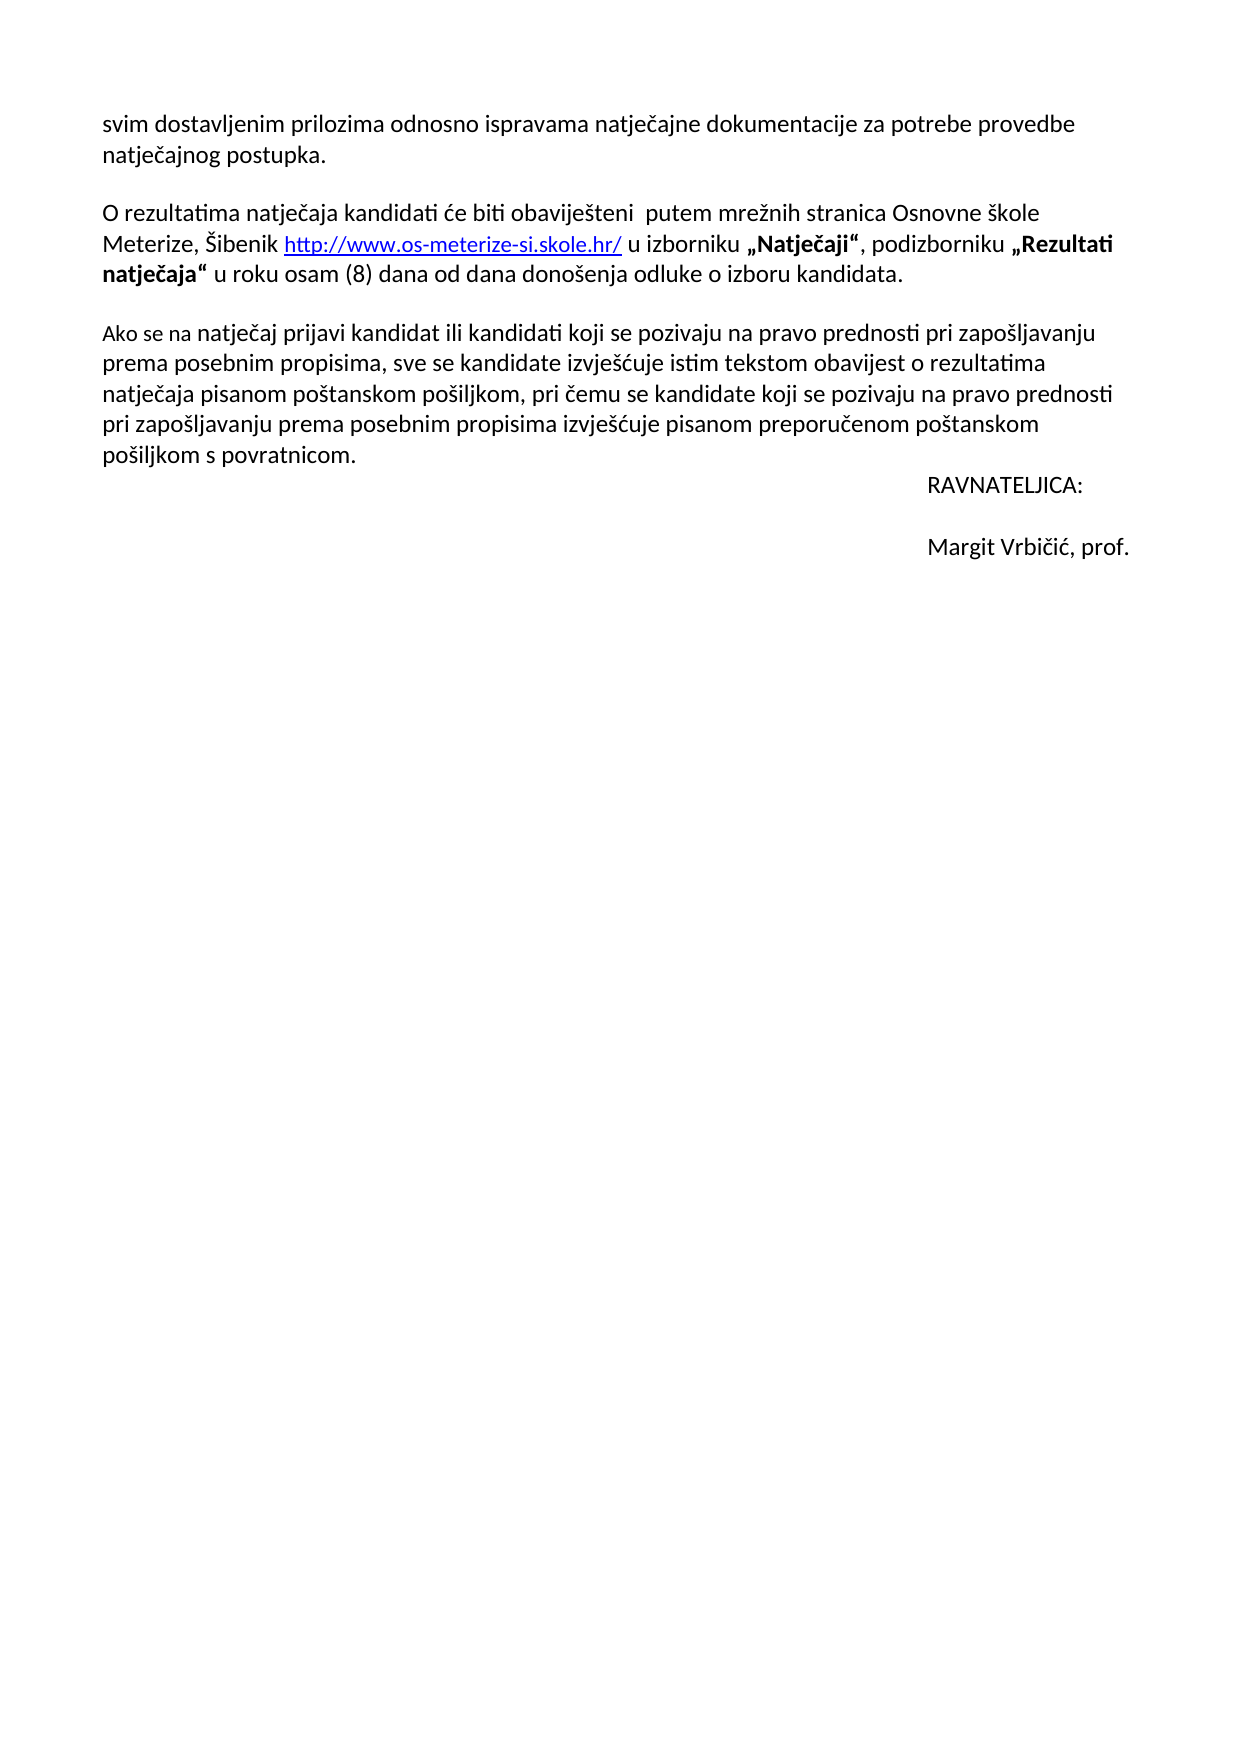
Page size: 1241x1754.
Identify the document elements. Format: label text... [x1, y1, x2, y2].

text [102, 108, 1138, 169]
text RAVNATELJICA: [927, 469, 1138, 500]
text Ako se na natječaj prijavi kandidat ili kandidati koji se pozivaju na pravo prednosti pri zapošljavanju prema posebnim propisima, sve se kandidate izvješćuje istim tekstom obavijest o rezultatima natječaja pisanom poštanskom pošiljkom, pri čemu se kandidate koji se pozivaju na pravo prednosti pri zapošljavanju prema posebnim propisima izvješćuje pisanom preporučenom poštanskom pošiljkom s povratnicom. [102, 317, 1138, 469]
text Margit Vrbičić, prof. [927, 531, 1138, 561]
text O rezultatima natječaja kandidati će biti obaviješteni putem mrežnih stranica Osnovne škole Meterize, Šibenik http://www.os-meterize-si.skole.hr/ u izborniku „Natječaji“, podizborniku „Rezultati natječaja“ u roku osam (8) dana od dana donošenja odluke o izboru kandidata. [102, 197, 1138, 289]
